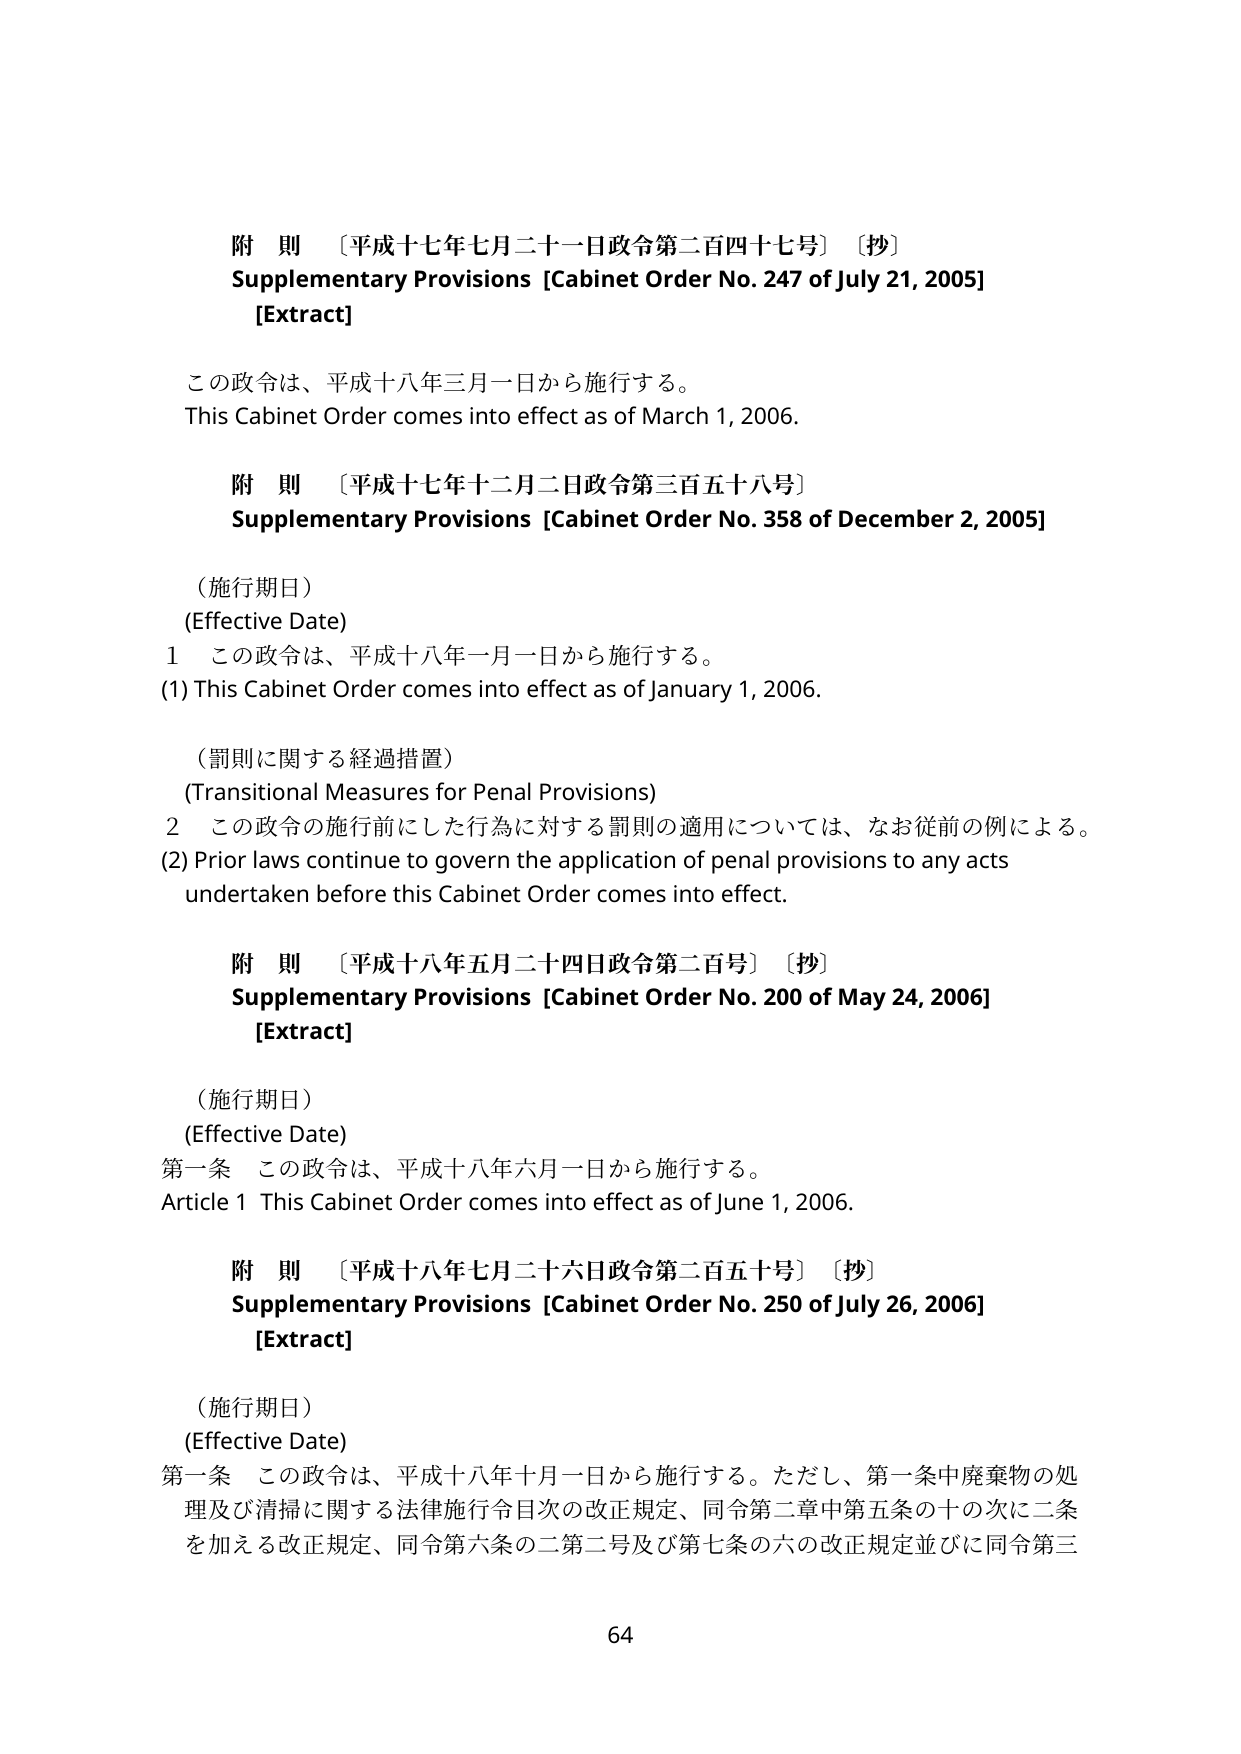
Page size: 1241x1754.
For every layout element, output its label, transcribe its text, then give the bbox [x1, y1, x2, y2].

text （施行期日） [184, 1082, 1079, 1116]
text Supplementary Provisions [Cabinet Order No. 200 of May 24, 2006] [Extract] [230, 979, 1079, 1048]
text This Cabinet Order comes into effect as of March 1, 2006. [161, 399, 1079, 433]
text （施行期日） [184, 569, 1079, 604]
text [161, 1458, 1079, 1560]
text (Transitional Measures for Penal Provisions) [184, 774, 1079, 809]
text この政令は、平成十八年三月一日から施行する。 [161, 364, 1079, 399]
text ２ この政令の施行前にした行為に対する罰則の適用については、なお従前の例による。 [161, 809, 1079, 843]
text (Effective Date) [184, 1424, 1079, 1458]
text （罰則に関する経過措置） [184, 740, 1079, 774]
text 第一条 この政令は、平成十八年六月一日から施行する。 [161, 1150, 1079, 1184]
text （施行期日） [184, 1389, 1079, 1424]
text (2) Prior laws continue to govern the application of penal provisions to any acts undertaken before this Cabinet Order comes into effect. [161, 843, 1079, 911]
text Article 1 This Cabinet Order comes into effect as of June 1, 2006. [161, 1184, 1079, 1219]
text 附 則 〔平成十七年七月二十一日政令第二百四十七号〕〔抄〕 [230, 228, 1079, 262]
text (1) This Cabinet Order comes into effect as of January 1, 2006. [161, 672, 1079, 706]
text 附 則 〔平成十八年七月二十六日政令第二百五十号〕〔抄〕 [230, 1253, 1079, 1287]
text (Effective Date) [184, 604, 1079, 638]
text １ この政令は、平成十八年一月一日から施行する。 [161, 638, 1079, 672]
text (Effective Date) [184, 1116, 1079, 1150]
text 附 則 〔平成十八年五月二十四日政令第二百号〕〔抄〕 [230, 945, 1079, 979]
text Supplementary Provisions [Cabinet Order No. 247 of July 21, 2005] [Extract] [230, 262, 1079, 330]
text 附 則 〔平成十七年十二月二日政令第三百五十八号〕 [230, 467, 1079, 501]
text Supplementary Provisions [Cabinet Order No. 358 of December 2, 2005] [230, 501, 1079, 535]
text Supplementary Provisions [Cabinet Order No. 250 of July 26, 2006] [Extract] [230, 1287, 1079, 1355]
